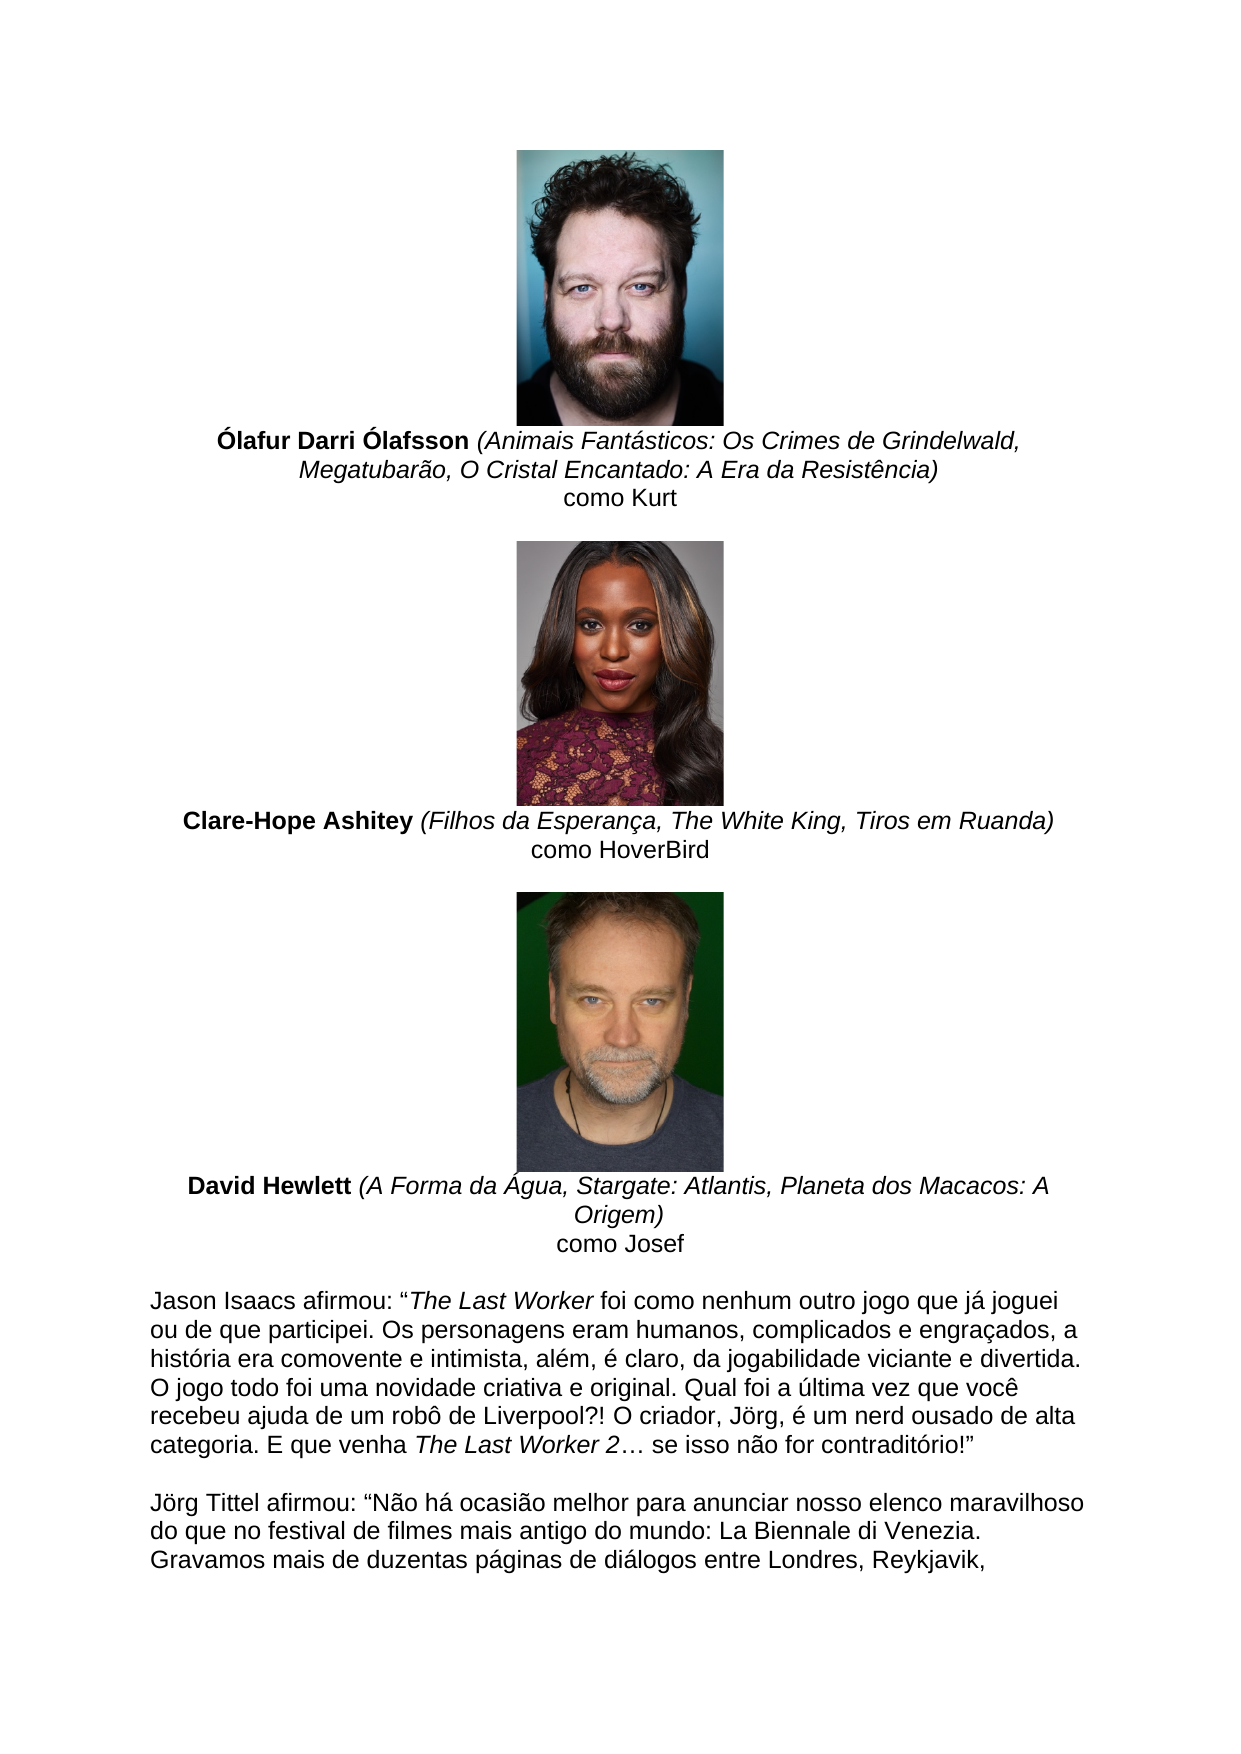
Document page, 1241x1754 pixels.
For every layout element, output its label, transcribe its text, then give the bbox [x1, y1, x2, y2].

picture [516, 150, 724, 426]
text Ólafur Darri Ólafsson (Animais Fantásticos: Os Crimes de Grindelwald, Megatubarão, O Cristal Encantado: A Era da Resistência) [150, 426, 1090, 483]
text como Josef [150, 1229, 1090, 1258]
text como HoverBird [150, 835, 1090, 863]
text como Kurt [150, 483, 1090, 512]
text Clare-Hope Ashitey (Filhos da Esperança, The White King, Tiros em Ruanda) [150, 806, 1090, 835]
text Jason Isaacs afirmou: “The Last Worker foi como nenhum outro jogo que já joguei ou de que participei. Os personagens eram humanos, complicados e engraçados, a história era comovente e intimista, além, é claro, da jogabilidade viciante e divertida. O jogo todo foi uma novidade criativa e original. Qual foi a última vez que você recebeu ajuda de um robô de Liverpool?! O criador, Jörg, é um nerd ousado de alta categoria. E que venha The Last Worker 2… se isso não for contraditório!” [150, 1286, 1090, 1459]
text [150, 1488, 1090, 1574]
text David Hewlett (A Forma da Água, Stargate: Atlantis, Planeta dos Macacos: A Origem) [150, 1171, 1090, 1229]
picture [516, 541, 724, 806]
picture [516, 892, 724, 1172]
